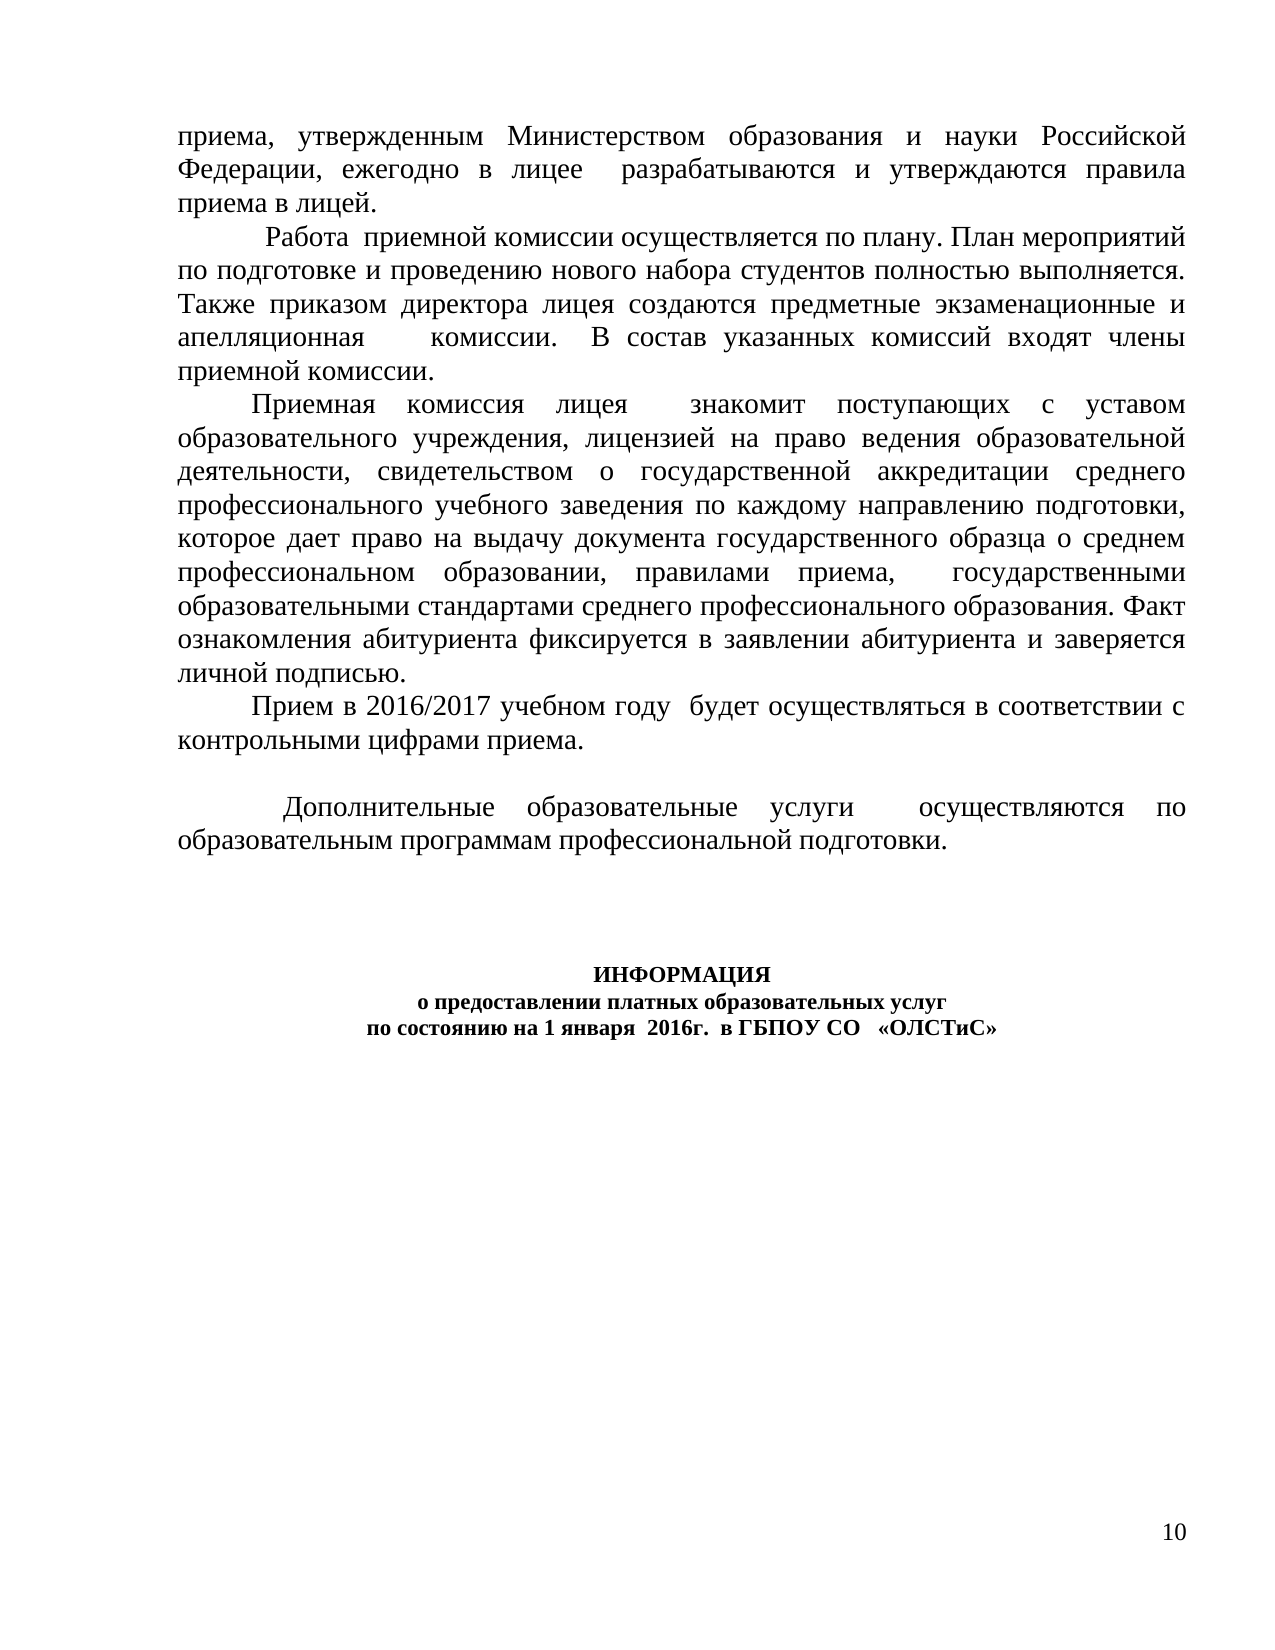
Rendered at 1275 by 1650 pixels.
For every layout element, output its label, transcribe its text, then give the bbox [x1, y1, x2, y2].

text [177, 118, 1186, 219]
text о предоставлении платных образовательных услуг [177, 988, 1186, 1014]
text ИНФОРМАЦИЯ [177, 961, 1186, 988]
list Прием в 2016/2017 учебном году будет осуществляться в соответствии с контрольными цифрами приема. [177, 688, 1186, 755]
text Приемная комиссия лицея знакомит поступающих с уставом образовательного учреждения, лицензией на право ведения образовательной деятельности, свидетельством о государственной аккредитации среднего профессионального учебного заведения по каждому направлению подготовки, которое дает право на выдачу документа государственного образца о среднем профессиональном образовании, правилами приема, государственными образовательными стандартами среднего профессионального образования. Факт ознакомления абитуриента фиксируется в заявлении абитуриента и заверяется личной подписью. [177, 386, 1186, 688]
text Работа приемной комиссии осуществляется по плану. План мероприятий по подготовке и проведению нового набора студентов полностью выполняется. Также приказом директора лицея создаются предметные экзаменационные и апелляционная комиссии. В состав указанных комиссий входят члены приемной комиссии. [177, 219, 1186, 386]
list Дополнительные образовательные услуги осуществляются по образовательным программам профессиональной подготовки. [177, 789, 1186, 856]
text по состоянию на 1 января 2016г. в ГБПОУ СО «ОЛСТиС» [177, 1014, 1186, 1041]
